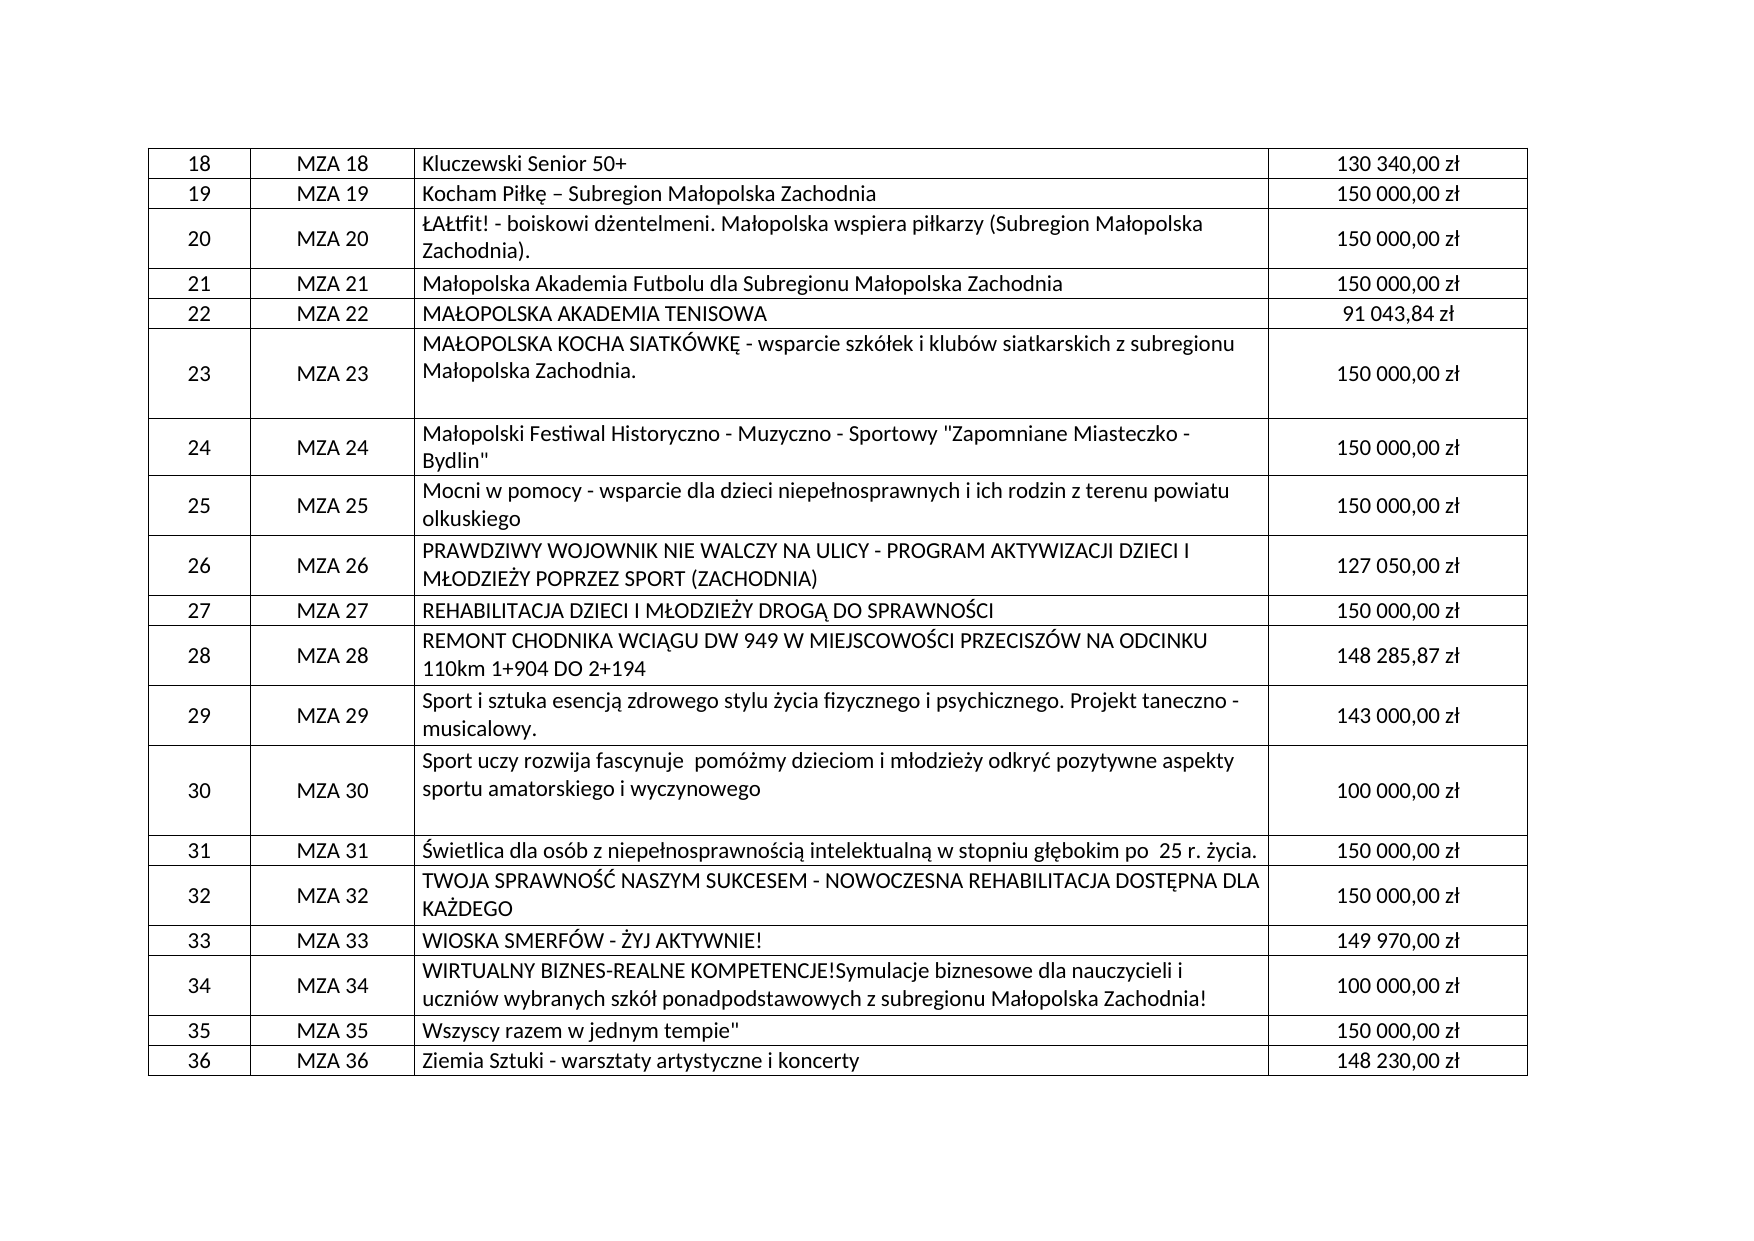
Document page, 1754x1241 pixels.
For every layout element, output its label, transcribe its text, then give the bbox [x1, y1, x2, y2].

table_cell 24 [149, 419, 250, 475]
table_cell PRAWDZIWY WOJOWNIK NIE WALCZY NA ULICY - PROGRAM AKTYWIZACJI DZIECI I MŁODZIEŻY POPRZEZ SPORT (ZACHODNIA) [415, 536, 1268, 595]
table_cell Małopolska Akademia Futbolu dla Subregionu Małopolska Zachodnia [415, 269, 1268, 298]
table_cell MZA 29 [251, 686, 414, 745]
table_cell 150 000,00 zł [1269, 596, 1527, 625]
table_cell 150 000,00 zł [1269, 329, 1527, 418]
table_cell 100 000,00 zł [1269, 956, 1527, 1015]
table_cell 29 [149, 686, 250, 745]
table_cell 150 000,00 zł [1269, 866, 1527, 925]
table_cell WIOSKA SMERFÓW - ŻYJ AKTYWNIE! [415, 926, 1268, 955]
table_cell 34 [149, 956, 250, 1015]
table_cell Świetlica dla osób z niepełnosprawnością intelektualną w stopniu głębokim po 25 r. życia. [415, 836, 1268, 865]
table_cell Wszyscy razem w jednym tempie" [415, 1016, 1268, 1045]
table_cell 25 [149, 476, 250, 535]
table_cell 148 285,87 zł [1269, 626, 1527, 685]
table_cell 26 [149, 536, 250, 595]
table_cell REMONT CHODNIKA WCIĄGU DW 949 W MIEJSCOWOŚCI PRZECISZÓW NA ODCINKU 110km 1+904 DO 2+194 [415, 626, 1268, 685]
table_cell 32 [149, 866, 250, 925]
table_cell 22 [149, 299, 250, 328]
table_cell 18 [149, 149, 250, 178]
table_cell Ziemia Sztuki - warsztaty artystyczne i koncerty [415, 1046, 1268, 1075]
table_cell MZA 18 [251, 149, 414, 178]
table_cell MAŁOPOLSKA AKADEMIA TENISOWA [415, 299, 1268, 328]
table_cell WIRTUALNY BIZNES-REALNE KOMPETENCJE!Symulacje biznesowe dla nauczycieli i uczniów wybranych szkół ponadpodstawowych z subregionu Małopolska Zachodnia! [415, 956, 1268, 1015]
table_cell 91 043,84 zł [1269, 299, 1527, 328]
table_cell MZA 27 [251, 596, 414, 625]
table_cell MZA 28 [251, 626, 414, 685]
table_cell 150 000,00 zł [1269, 269, 1527, 298]
table_cell 27 [149, 596, 250, 625]
table_cell 35 [149, 1016, 250, 1045]
table_cell MZA 21 [251, 269, 414, 298]
table_cell Małopolski Festiwal Historyczno - Muzyczno - Sportowy "Zapomniane Miasteczko - Bydlin" [415, 419, 1268, 475]
table_cell MZA 35 [251, 1016, 414, 1045]
table_cell Sport i sztuka esencją zdrowego stylu życia fizycznego i psychicznego. Projekt taneczno - musicalowy. [415, 686, 1268, 745]
table_cell MZA 22 [251, 299, 414, 328]
table_cell 150 000,00 zł [1269, 1016, 1527, 1045]
table_cell MZA 23 [251, 329, 414, 418]
table_cell MZA 19 [251, 179, 414, 208]
table_cell 150 000,00 zł [1269, 836, 1527, 865]
table_cell MZA 33 [251, 926, 414, 955]
table_cell MZA 31 [251, 836, 414, 865]
table_cell 150 000,00 zł [1269, 476, 1527, 535]
table_cell 19 [149, 179, 250, 208]
table_cell MZA 20 [251, 209, 414, 268]
table_cell Kocham Piłkę – Subregion Małopolska Zachodnia [415, 179, 1268, 208]
table_cell MZA 32 [251, 866, 414, 925]
table_cell 100 000,00 zł [1269, 746, 1527, 835]
table_cell 31 [149, 836, 250, 865]
table_cell MZA 30 [251, 746, 414, 835]
table_cell MZA 24 [251, 419, 414, 475]
table_cell REHABILITACJA DZIECI I MŁODZIEŻY DROGĄ DO SPRAWNOŚCI [415, 596, 1268, 625]
table_cell MZA 25 [251, 476, 414, 535]
table_cell MAŁOPOLSKA KOCHA SIATKÓWKĘ - wsparcie szkółek i klubów siatkarskich z subregionu Małopolska Zachodnia. [415, 329, 1268, 418]
table_cell 150 000,00 zł [1269, 209, 1527, 268]
table_cell 130 340,00 zł [1269, 149, 1527, 178]
table_cell 127 050,00 zł [1269, 536, 1527, 595]
table_cell 23 [149, 329, 250, 418]
table_cell 30 [149, 746, 250, 835]
table_cell 28 [149, 626, 250, 685]
table_cell TWOJA SPRAWNOŚĆ NASZYM SUKCESEM - NOWOCZESNA REHABILITACJA DOSTĘPNA DLA KAŻDEGO [415, 866, 1268, 925]
table_cell Sport uczy rozwija fascynuje pomóżmy dzieciom i młodzieży odkryć pozytywne aspekty sportu amatorskiego i wyczynowego [415, 746, 1268, 835]
table_cell 148 230,00 zł [1269, 1046, 1527, 1075]
table_cell MZA 34 [251, 956, 414, 1015]
table_cell 20 [149, 209, 250, 268]
table_cell Mocni w pomocy - wsparcie dla dzieci niepełnosprawnych i ich rodzin z terenu powiatu olkuskiego [415, 476, 1268, 535]
table_cell 150 000,00 zł [1269, 419, 1527, 475]
table_cell 150 000,00 zł [1269, 179, 1527, 208]
table_cell MZA 36 [251, 1046, 414, 1075]
table_cell 149 970,00 zł [1269, 926, 1527, 955]
table_cell 143 000,00 zł [1269, 686, 1527, 745]
table_cell ŁAŁtfit! - boiskowi dżentelmeni. Małopolska wspiera piłkarzy (Subregion Małopolska Zachodnia). [415, 209, 1268, 268]
table_cell MZA 26 [251, 536, 414, 595]
table_cell Kluczewski Senior 50+ [415, 149, 1268, 178]
table_cell 36 [149, 1046, 250, 1075]
table_cell 21 [149, 269, 250, 298]
table_cell 33 [149, 926, 250, 955]
